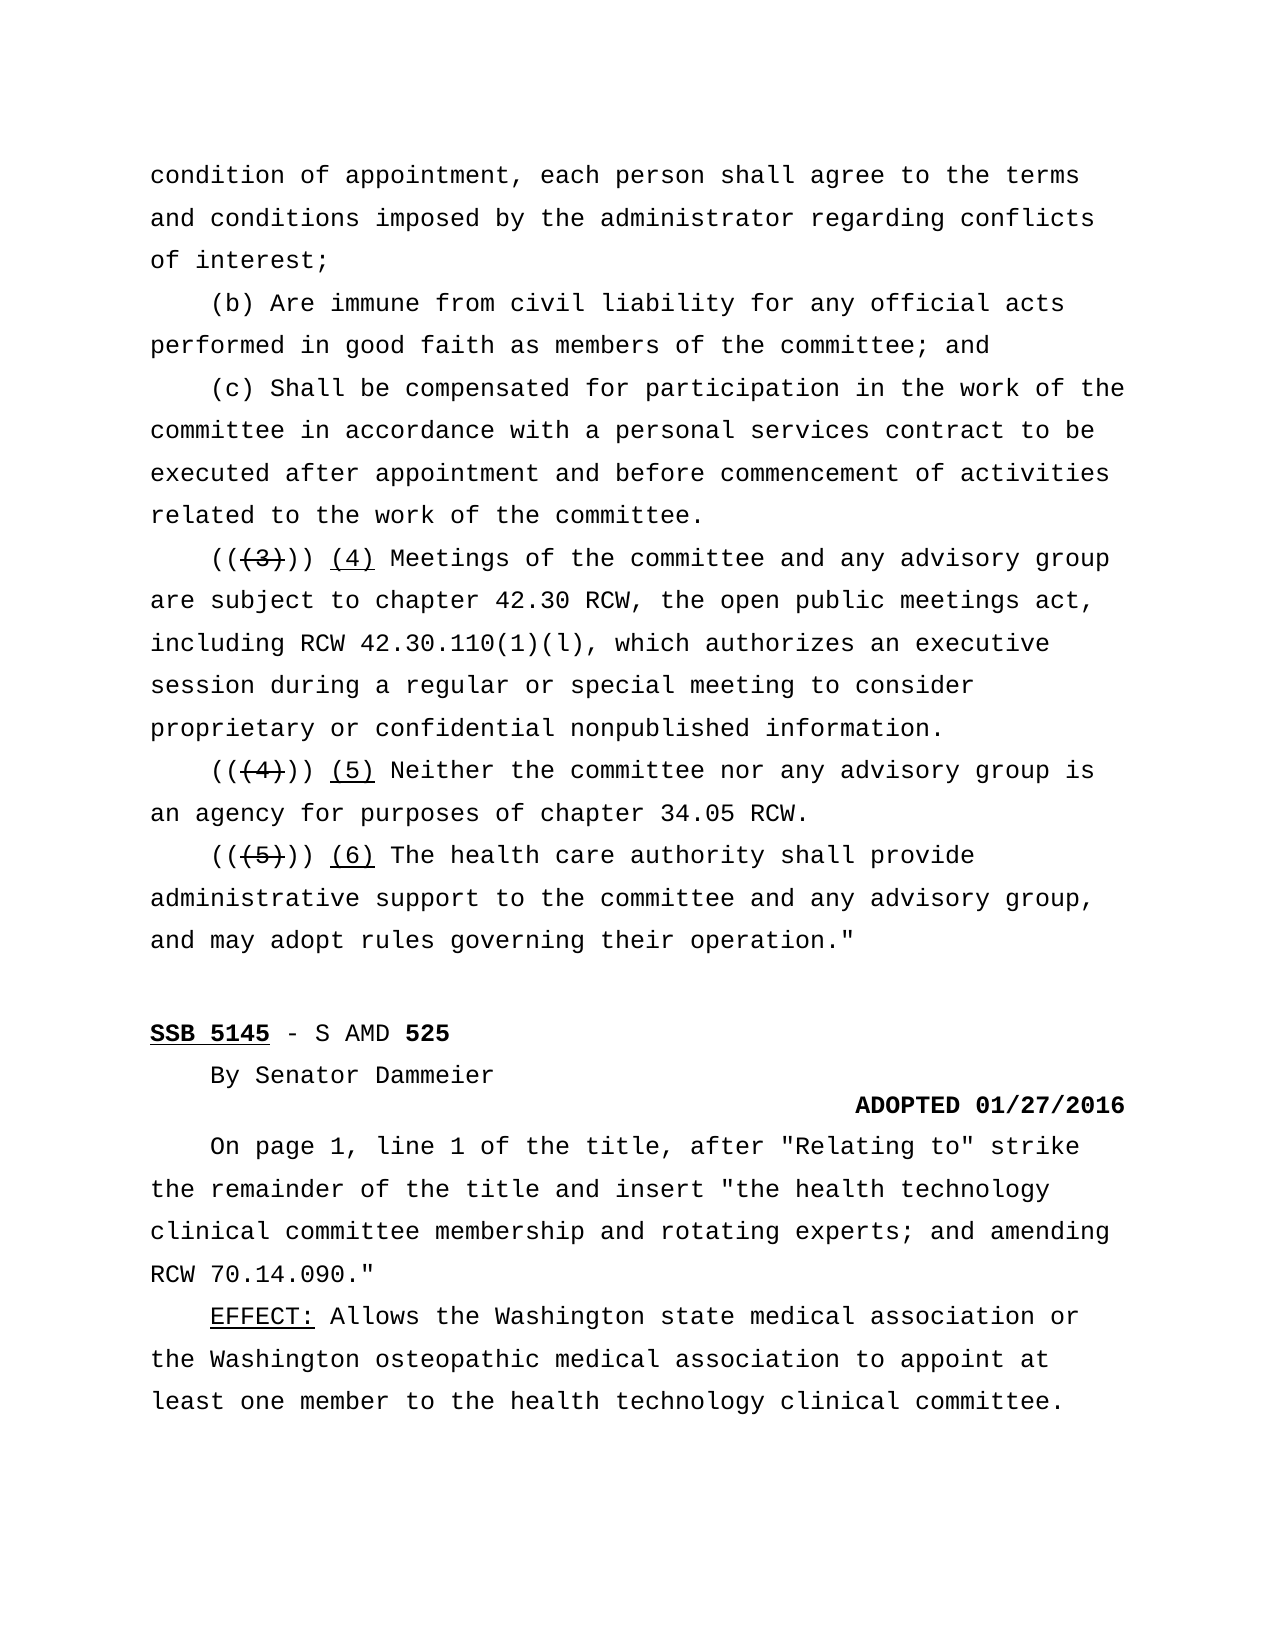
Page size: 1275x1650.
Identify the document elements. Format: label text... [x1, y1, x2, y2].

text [150, 1291, 1125, 1418]
text (c) Shall be compensated for participation in the work of the committee in accordance with a personal services contract to be executed after appointment and before commencement of activities related to the work of the committee. [150, 362, 1125, 532]
text On page 1, line 1 of the title, after "Relating to" strike the remainder of the title and insert "the health technology clinical committee membership and rotating experts; and amending RCW 70.14.090." [150, 1121, 1125, 1291]
text ADOPTED 01/27/2016 [150, 1092, 1125, 1121]
text (((3))) (4) Meetings of the committee and any advisory group are subject to chapter 42.30 RCW, the open public meetings act, including RCW 42.30.110(1)(l), which authorizes an executive session during a regular or special meeting to consider proprietary or confidential nonpublished information. [150, 532, 1125, 745]
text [150, 150, 1125, 277]
text SSB 5145 - S AMD 525 [150, 1007, 1125, 1050]
text (((4))) (5) Neither the committee nor any advisory group is an agency for purposes of chapter 34.05 RCW. [150, 745, 1125, 830]
text By Senator Dammeier [150, 1050, 1125, 1092]
text (b) Are immune from civil liability for any official acts performed in good faith as members of the committee; and [150, 277, 1125, 362]
text (((5))) (6) The health care authority shall provide administrative support to the committee and any advisory group, and may adopt rules governing their operation." [150, 830, 1125, 957]
